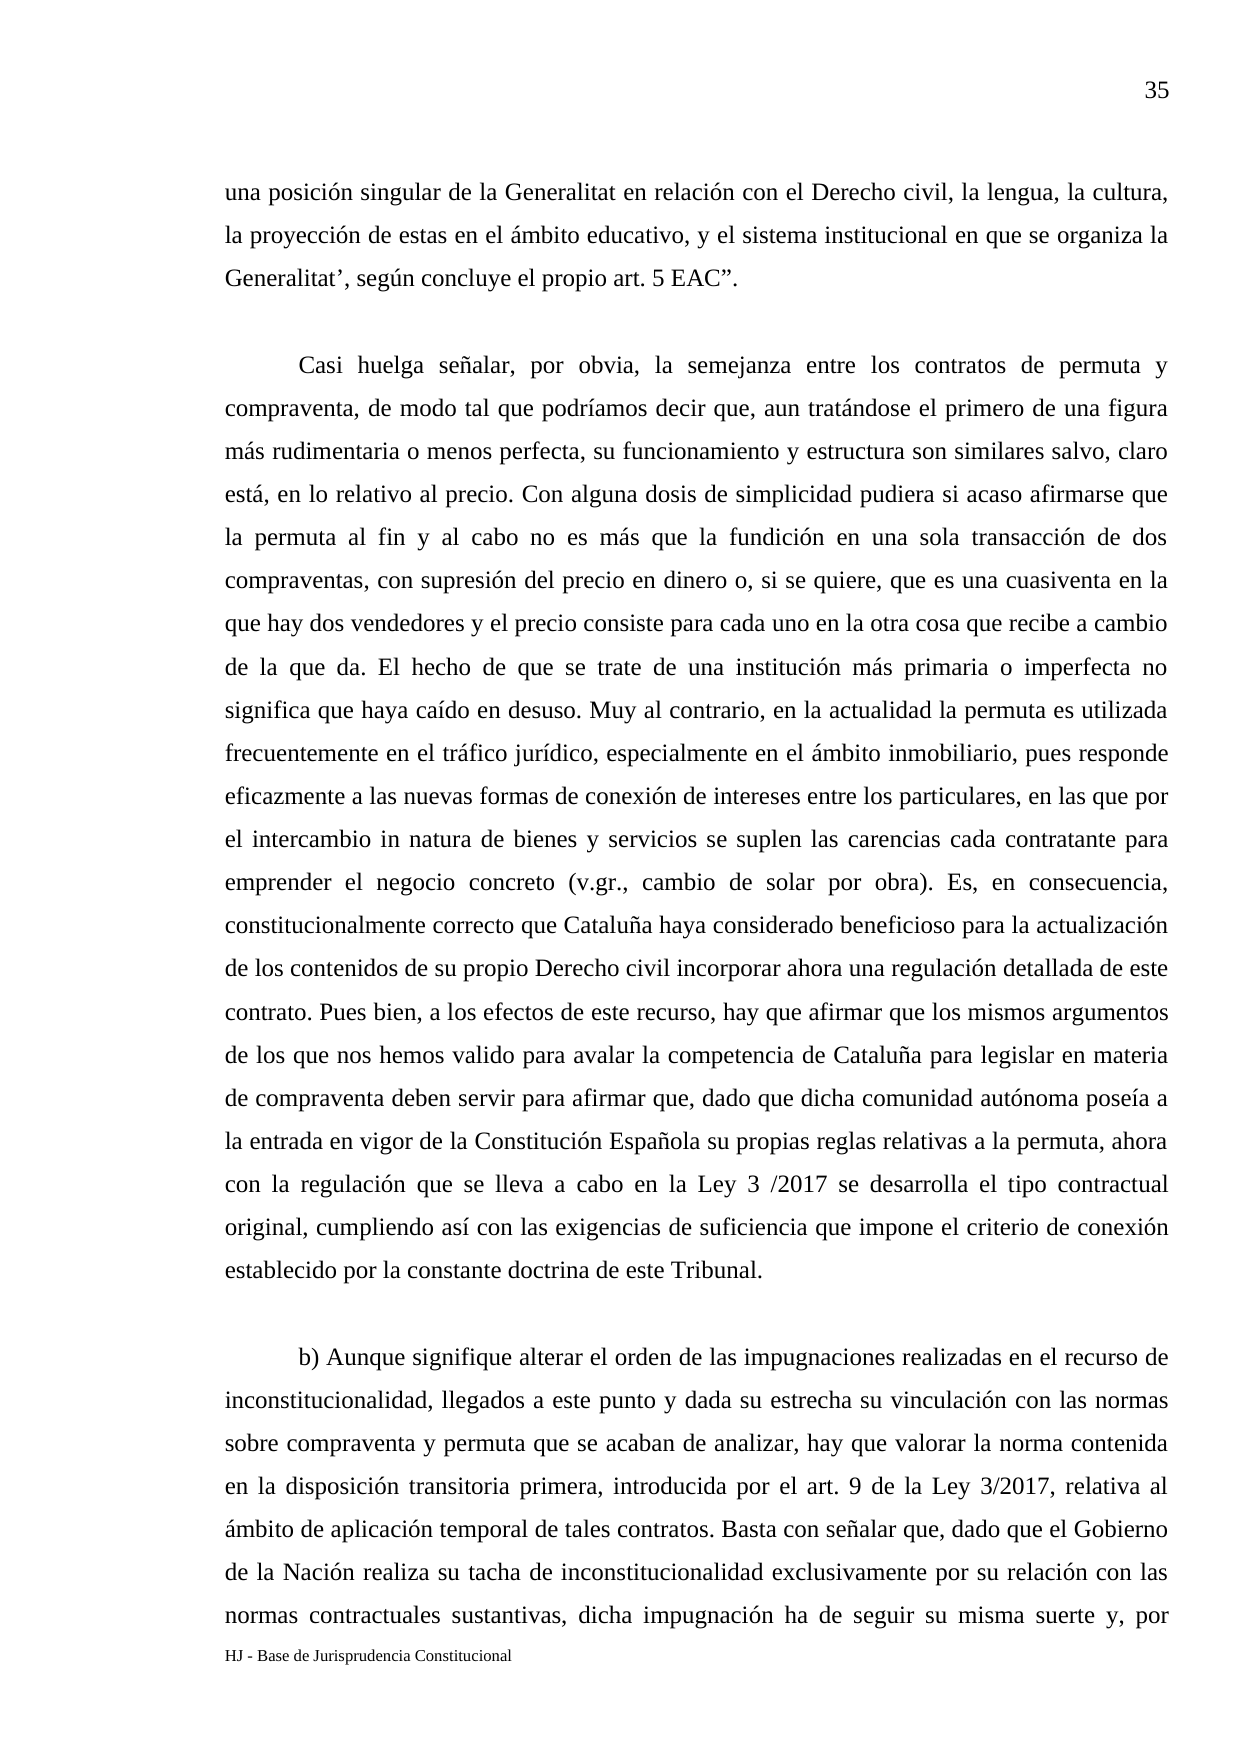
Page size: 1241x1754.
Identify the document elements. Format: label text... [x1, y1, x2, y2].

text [224, 1342, 1169, 1629]
text Casi huelga señalar, por obvia, la semejanza entre los contratos de permuta y compraventa, de modo tal que podríamos decir que, aun tratándose el primero de una figura más rudimentaria o menos perfecta, su funcionamiento y estructura son similares salvo, claro está, en lo relativo al precio. Con alguna dosis de simplicidad pudiera si acaso afirmarse que la permuta al fin y al cabo no es más que la fundición en una sola transacción de dos compraventas, con supresión del precio en dinero o, si se quiere, que es una cuasiventa en la que hay dos vendedores y el precio consiste para cada uno en la otra cosa que recibe a cambio de la que da. El hecho de que se trate de una institución más primaria o imperfecta no significa que haya caído en desuso. Muy al contrario, en la actualidad la permuta es utilizada frecuentemente en el tráfico jurídico, especialmente en el ámbito inmobiliario, pues responde eficazmente a las nuevas formas de conexión de intereses entre los particulares, en las que por el intercambio in natura de bienes y servicios se suplen las carencias cada contratante para emprender el negocio concreto (v.gr., cambio de solar por obra). Es, en consecuencia, constitucionalmente correcto que Cataluña haya considerado beneficioso para la actualización de los contenidos de su propio Derecho civil incorporar ahora una regulación detallada de este contrato. Pues bien, a los efectos de este recurso, hay que afirmar que los mismos argumentos de los que nos hemos valido para avalar la competencia de Cataluña para legislar en materia de compraventa deben servir para afirmar que, dado que dicha comunidad autónoma poseía a la entrada en vigor de la Constitución Española su propias reglas relativas a la permuta, ahora con la regulación que se lleva a cabo en la Ley 3 /2017 se desarrolla el tipo contractual original, cumpliendo así con las exigencias de suficiencia que impone el criterio de conexión establecido por la constante doctrina de este Tribunal. [224, 350, 1169, 1284]
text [224, 177, 1169, 292]
